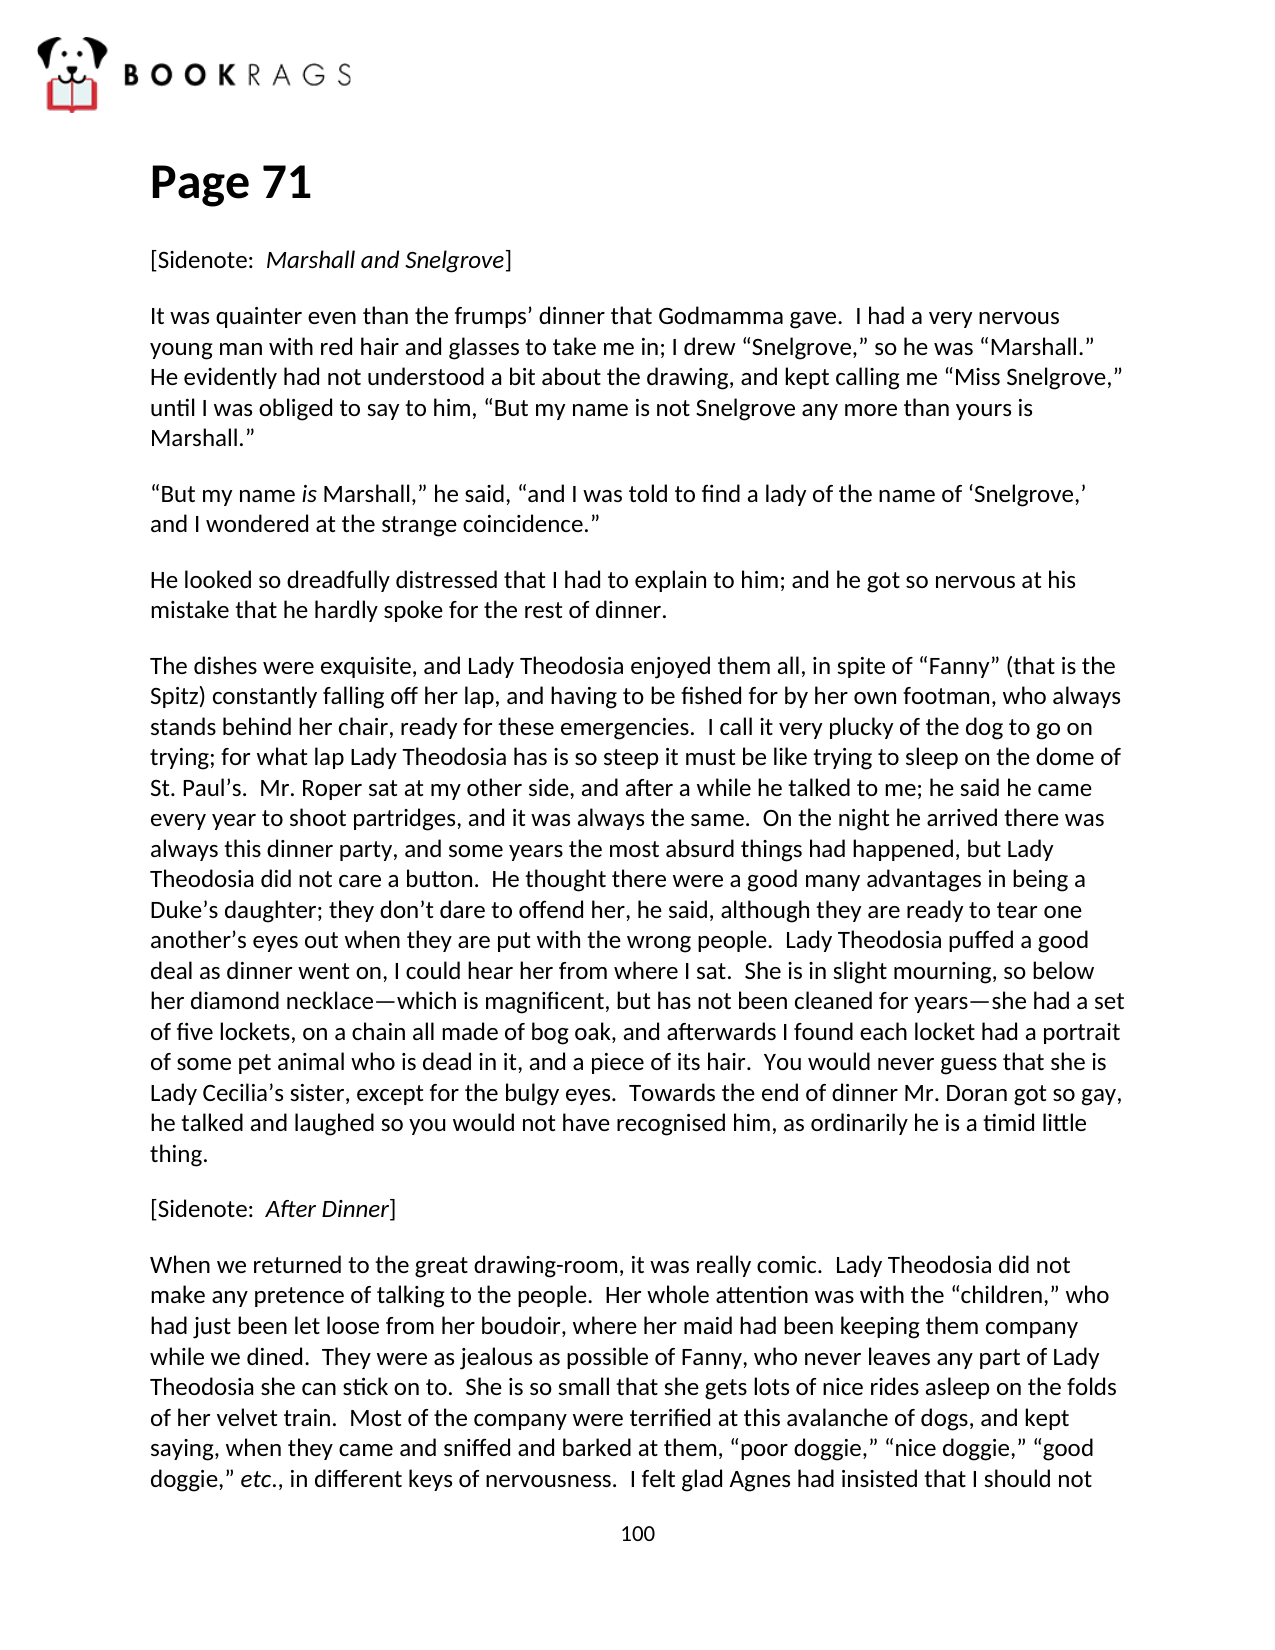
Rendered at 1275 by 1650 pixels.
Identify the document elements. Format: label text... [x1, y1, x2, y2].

text It was quainter even than the frumps’ dinner that Godmamma gave. I had a very nervous young man with red hair and glasses to take me in; I drew “Snelgrove,” so he was “Marshall.” He evidently had not understood a bit about the drawing, and kept calling me “Miss Snelgrove,” until I was obliged to say to him, “But my name is not Snelgrove any more than yours is Marshall.” [150, 300, 1125, 453]
text [Sidenote: Marshall and Snelgrove] [150, 244, 1125, 275]
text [150, 1249, 1125, 1493]
text He looked so dreadfully distressed that I had to explain to him; and he got so nervous at his mistake that he hardly spoke for the rest of dinner. [150, 564, 1125, 625]
text [Sidenote: After Dinner] [150, 1194, 1125, 1224]
text “But my name is Marshall,” he said, “and I was told to find a lady of the name of ‘Snelgrove,’ and I wondered at the strange coincidence.” [150, 478, 1125, 539]
picture [37, 37, 351, 113]
text The dishes were exquisite, and Lady Theodosia enjoyed them all, in spite of “Fanny” (that is the Spitz) constantly falling off her lap, and having to be fished for by her own footman, who always stands behind her chair, ready for these emergencies. I call it very plucky of the dog to go on trying; for what lap Lady Theodosia has is so steep it must be like trying to sleep on the dome of St. Paul’s. Mr. Roper sat at my other side, and after a while he talked to me; he said he came every year to shoot partridges, and it was always the same. On the night he arrived there was always this dinner party, and some years the most absurd things had happened, but Lady Theodosia did not care a button. He thought there were a good many advantages in being a Duke’s daughter; they don’t dare to offend her, he said, although they are ready to tear one another’s eyes out when they are put with the wrong people. Lady Theodosia puffed a good deal as dinner went on, I could hear her from where I sat. She is in slight mourning, so below her diamond necklace—­which is magnificent, but has not been cleaned for years—­she had a set of five lockets, on a chain all made of bog oak, and afterwards I found each locket had a portrait of some pet animal who is dead in it, and a piece of its hair. You would never guess that she is Lady Cecilia’s sister, except for the bulgy eyes. Towards the end of dinner Mr. Doran got so gay, he talked and laughed so you would not have recognised him, as ordinarily he is a timid little thing. [150, 650, 1125, 1169]
text Page 71 [150, 150, 1125, 211]
